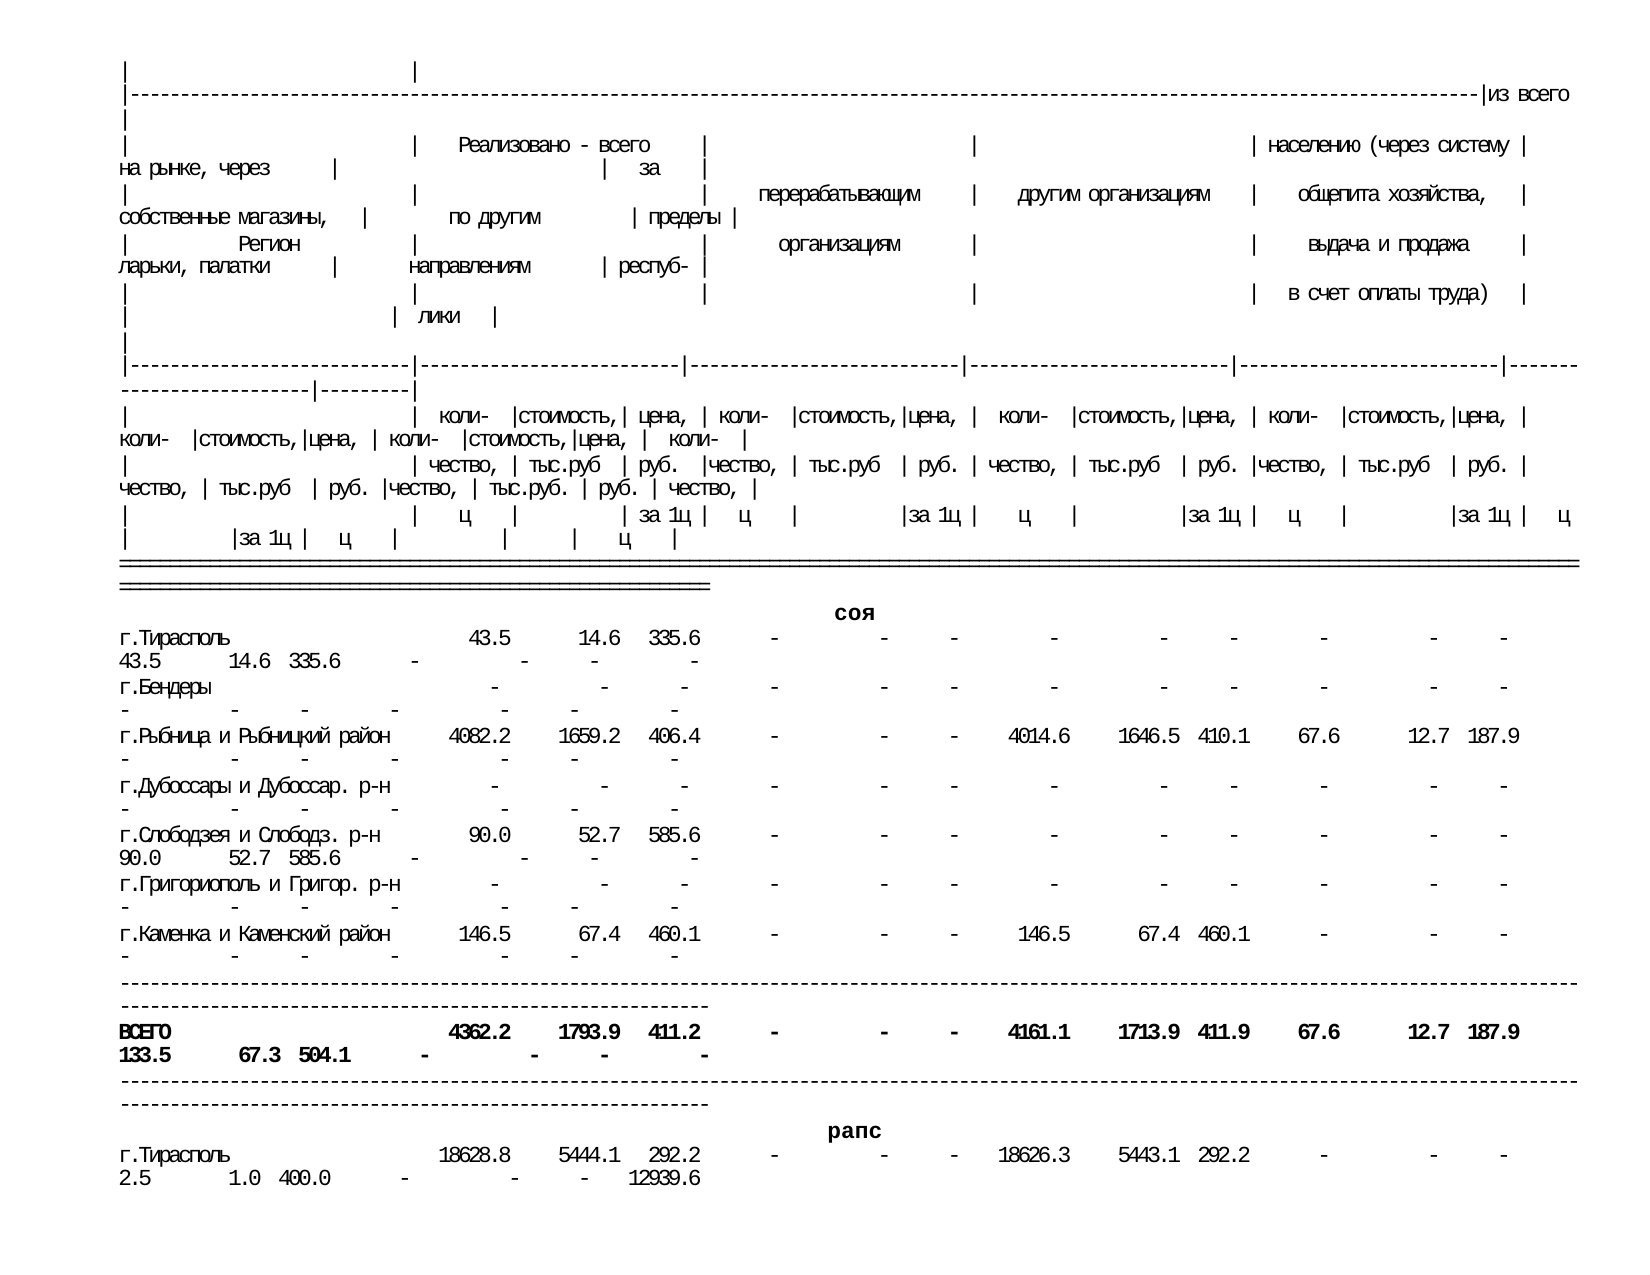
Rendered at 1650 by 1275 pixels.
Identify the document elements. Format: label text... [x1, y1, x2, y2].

text ============================================================================================================================================================================================================= [118, 552, 1591, 601]
text г.Тирасполь 18628.8 5444.1 292.2 - - - 18626.3 5443.1 292.2 - - - 2.5 1.0 400.0 - - - 12939.6 [118, 1143, 1591, 1192]
text | | коли- |стоимость,| цена, | коли- |стоимость,|цена, | коли- |стоимость,|цена, | коли- |стоимость,|цена, | коли- |стоимость,|цена, | коли- |стоимость,|цена, | коли- | [118, 404, 1591, 453]
text г.Бендеры - - - - - - - - - - - - - - - - - - - [118, 675, 1591, 724]
text | | | | | в счет оплаты труда) | | | лики | [118, 281, 1591, 330]
text | | | перерабатывающим | другим организациям | общепита хозяйства, | собственные магазины, | по другим | пределы | [118, 182, 1591, 232]
text | Регион | | организациям | | выдача и продажа | ларьки, палатки | направлениям | респуб- | [118, 232, 1591, 281]
text г.Григориополь и Григор. р-н - - - - - - - - - - - - - - - - - - - [118, 872, 1591, 921]
text ВСЕГО 4362.2 1793.9 411.2 - - - 4161.1 1713.9 411.9 67.6 12.7 187.9 133.5 67.3 504.1 - - - - [118, 1020, 1591, 1069]
text г.Рыбница и Рыбницкий район 4082.2 1659.2 406.4 - - - 4014.6 1646.5 410.1 67.6 12.7 187.9 - - - - - - - [118, 724, 1591, 773]
text г.Тирасполь 43.5 14.6 335.6 - - - - - - - - - 43.5 14.6 335.6 - - - - [118, 626, 1591, 675]
text | | |---------------------------------------------------------------------------------------------------------------------------------------|из всего | [118, 59, 1591, 133]
text г.Слободзея и Слободз. р-н 90.0 52.7 585.6 - - - - - - - - - 90.0 52.7 585.6 - - - - [118, 823, 1591, 872]
text г.Каменка и Каменский район 146.5 67.4 460.1 - - - 146.5 67.4 460.1 - - - - - - - - - - [118, 921, 1591, 971]
text г.Дубоссары и Дубоссар. р-н - - - - - - - - - - - - - - - - - - - [118, 773, 1591, 823]
text | | Реализовано - всего | | | населению (через систему | на рынке, через | | за | [118, 133, 1591, 182]
text | |----------------------------|--------------------------|---------------------------|--------------------------|--------------------------|--------------------------|---------| [118, 330, 1591, 404]
text | | ц | | за 1ц | ц | |за 1ц | ц | |за 1ц | ц | |за 1ц | ц | |за 1ц | ц | | | ц | [118, 503, 1591, 552]
text | | чество, | тыс.руб | руб. |чество, | тыс.руб | руб. | чество, | тыс.руб | руб. |чество, | тыс.руб | руб. |чество, | тыс.руб | руб. |чество, | тыс.руб. | руб. | чество, | [118, 453, 1591, 503]
text рапс [118, 1118, 1591, 1143]
text соя [118, 601, 1591, 626]
